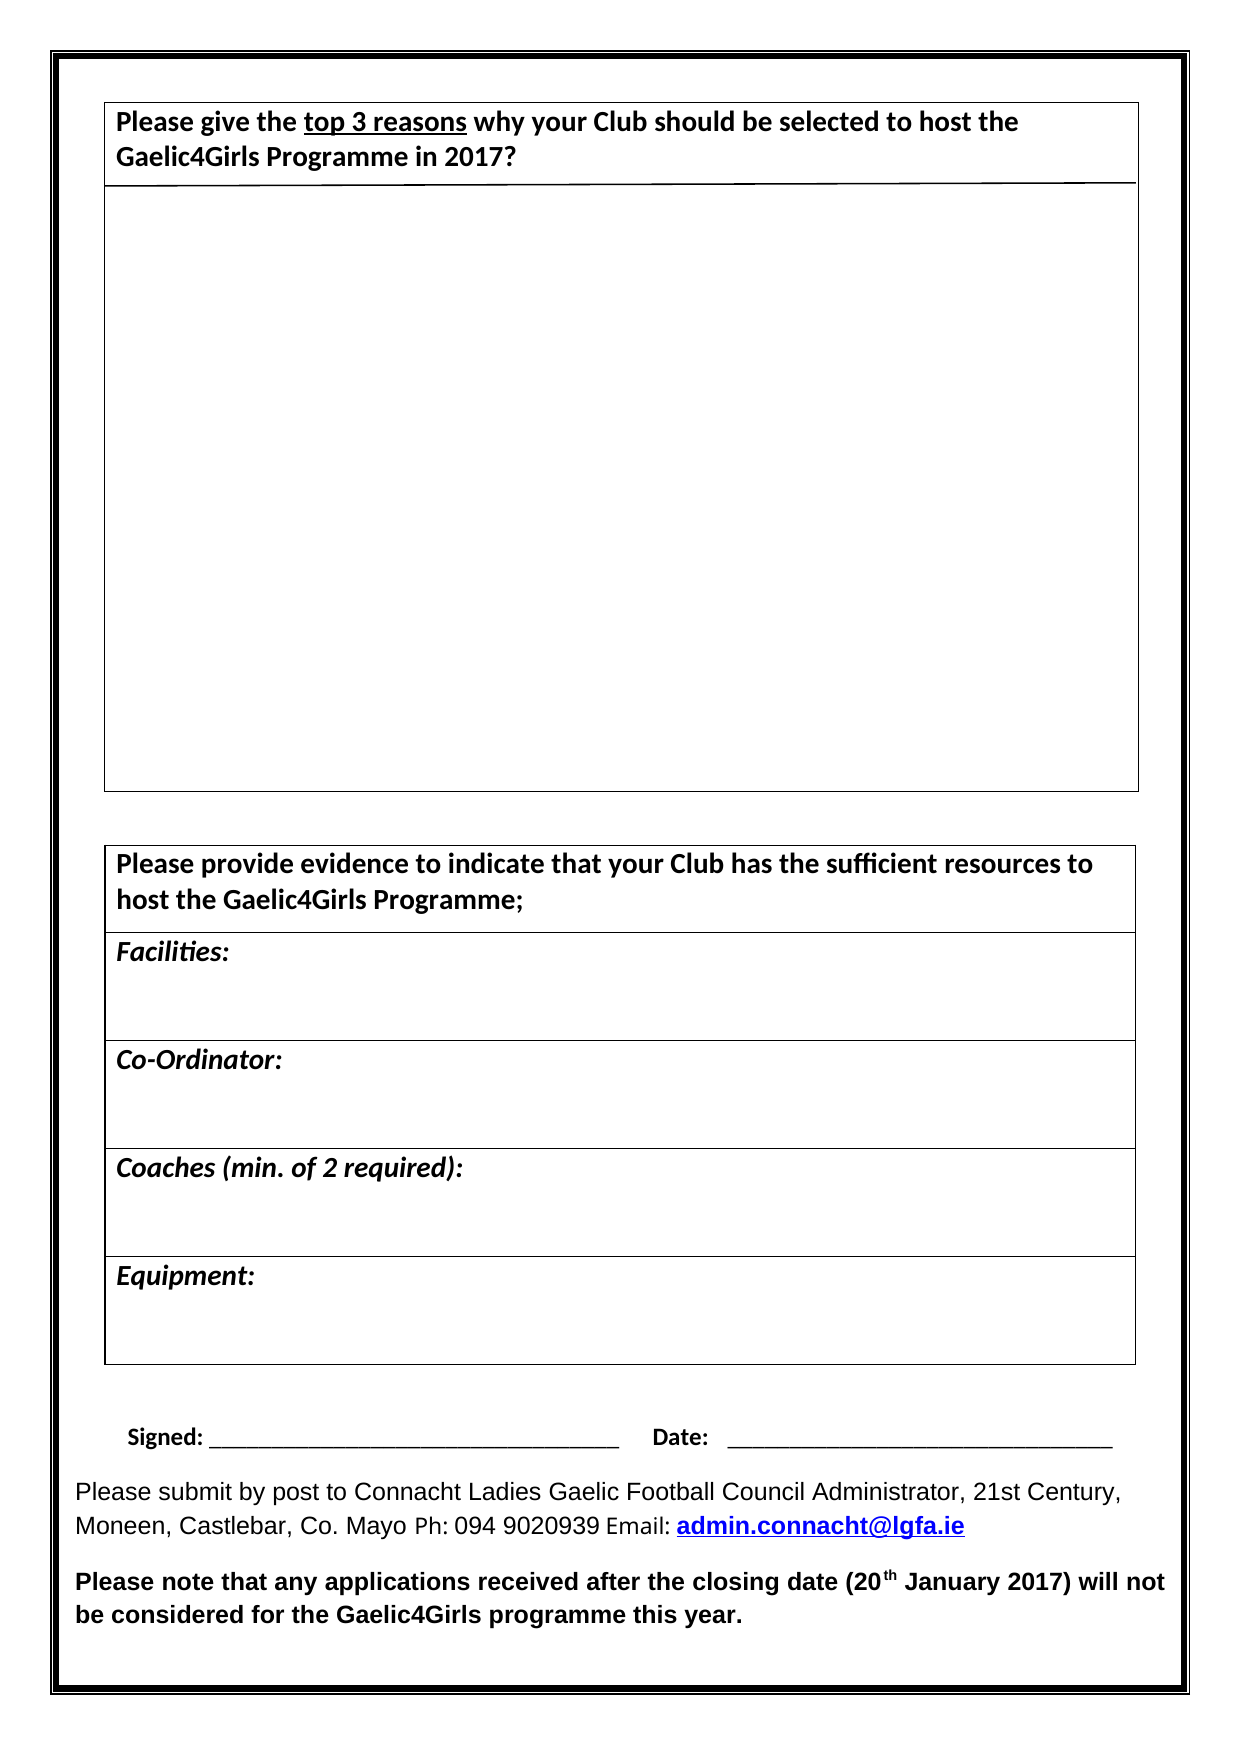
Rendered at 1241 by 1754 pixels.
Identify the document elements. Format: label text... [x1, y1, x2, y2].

table_cell Co-Ordinator: [106, 1041, 1135, 1148]
table_cell Coaches (min. of 2 required): [106, 1149, 1135, 1256]
table_cell Equipment: [106, 1257, 1135, 1364]
table_header Please give the top 3 reasons why your Club should be selected to host the Gaelic4Girls Programme in 2017? [105, 103, 1138, 791]
text Signed: _________________________________ Date: _______________________________ [75, 1421, 1165, 1451]
text Please note that any applications received after the closing date (20th January 2017) will not be considered for the Gaelic4Girls programme this year. [75, 1567, 1165, 1628]
text Please submit by post to Connacht Ladies Gaelic Football Council Administrator, 21st Century, Moneen, Castlebar, Co. Mayo Ph: 094 9020939 Email: admin.connacht@lgfa.ie [75, 1476, 1165, 1541]
table_cell Facilities: [106, 933, 1135, 1040]
table_header Please provide evidence to indicate that your Club has the sufficient resources to host the Gaelic4Girls Programme; [106, 846, 1135, 932]
